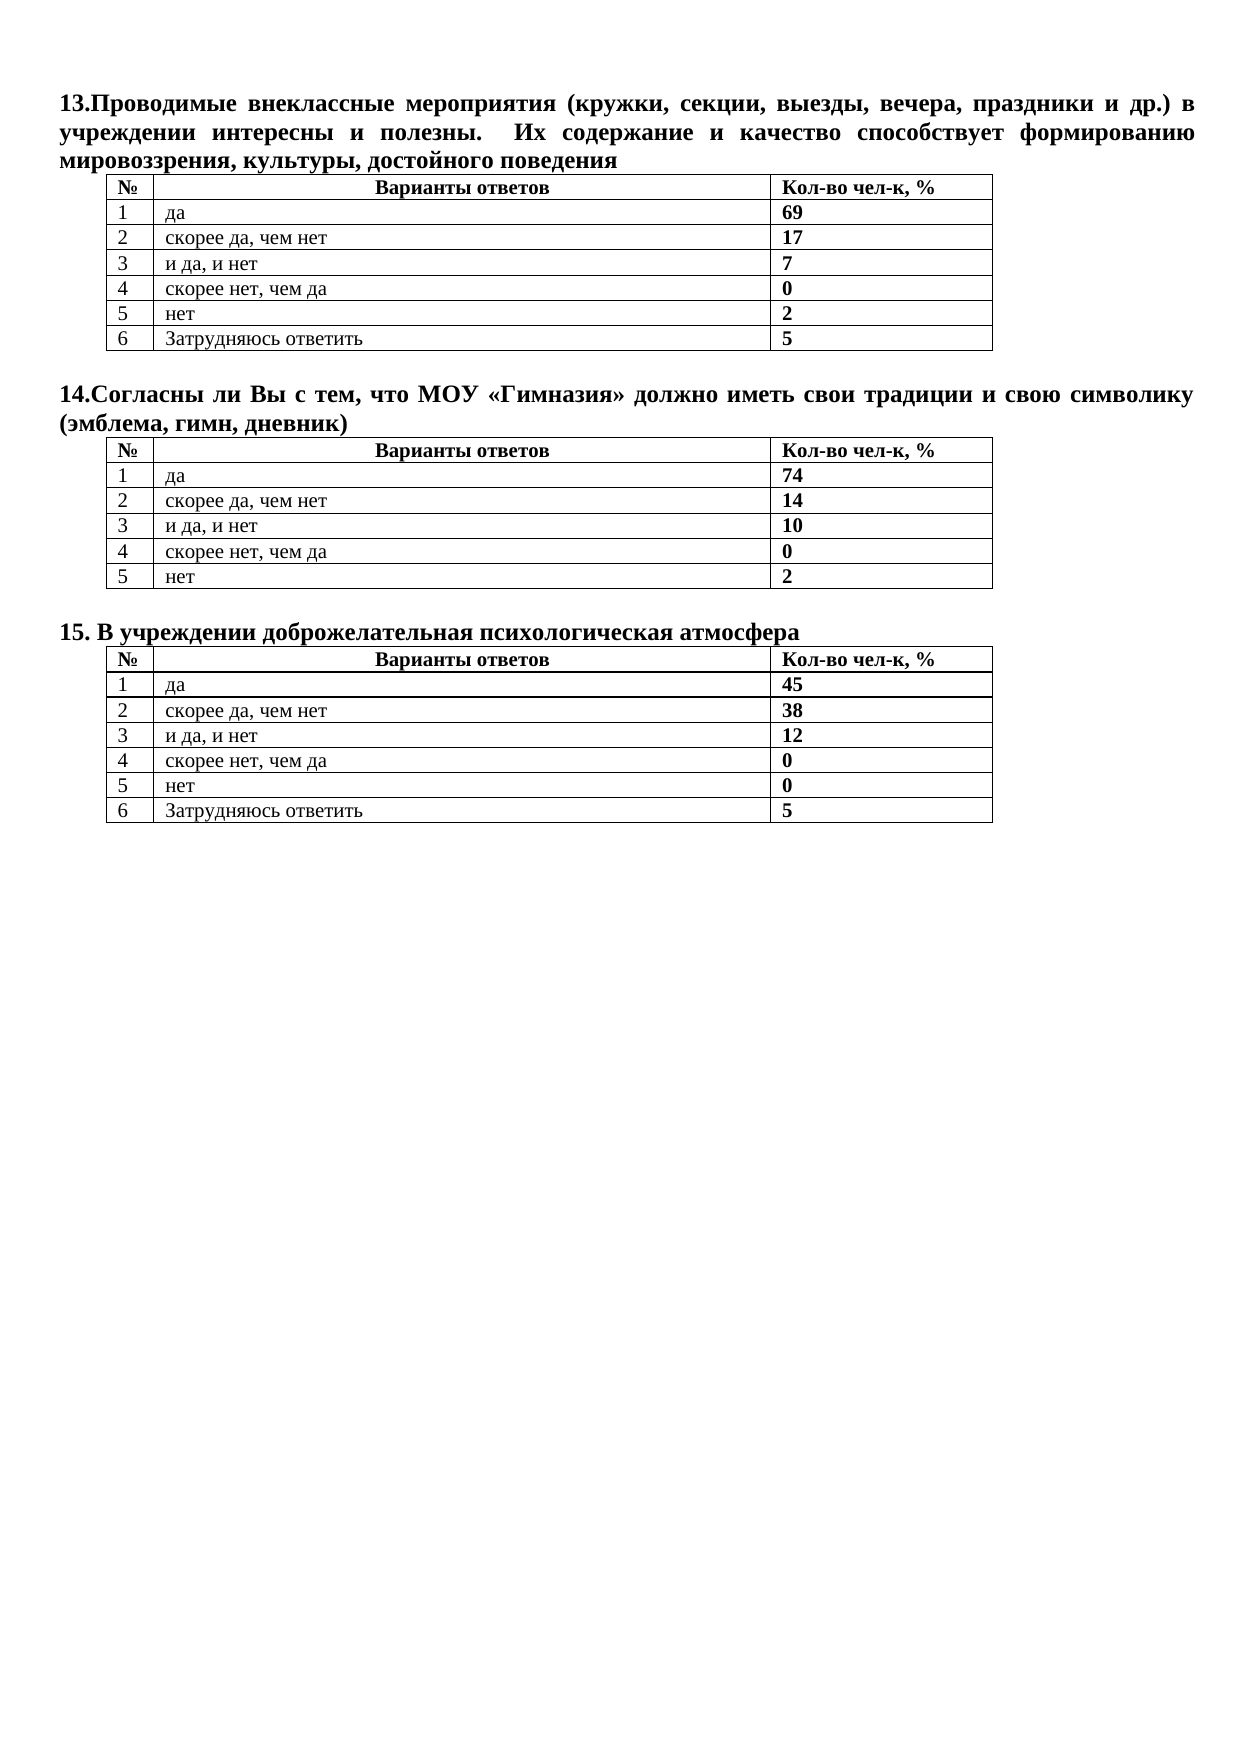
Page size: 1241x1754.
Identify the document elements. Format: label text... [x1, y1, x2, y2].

table_cell 2 [107, 488, 153, 512]
table_cell скорее да, чем нет [154, 225, 770, 249]
table_cell Затрудняюсь ответить [154, 326, 770, 350]
table_cell нет [154, 564, 770, 588]
table_header № [107, 647, 153, 671]
table_cell 4 [107, 276, 153, 299]
table_cell и да, и нет [154, 250, 770, 274]
table_cell 0 [771, 539, 992, 563]
table_cell 3 [107, 250, 153, 274]
table_header Кол-во чел-к, % [771, 175, 992, 199]
table_header Варианты ответов [154, 647, 770, 671]
table_cell 2 [771, 564, 992, 588]
table_cell 12 [771, 723, 992, 747]
table_cell 45 [771, 673, 992, 696]
table_cell да [154, 673, 770, 696]
table_cell 5 [107, 773, 153, 797]
table_cell 0 [771, 773, 992, 797]
table_cell 5 [107, 564, 153, 588]
table_cell да [154, 463, 770, 487]
table_cell 2 [771, 301, 992, 325]
table_cell 4 [107, 539, 153, 563]
text 13.Проводимые внеклассные мероприятия (кружки, секции, выезды, вечера, праздники и др.) в учреждении интересны и полезны. Их содержание и качество способствует формированию мировоззрения, культуры, достойного поведения [59, 88, 1196, 174]
table_cell 5 [771, 326, 992, 350]
table_cell 5 [771, 798, 992, 822]
table_cell нет [154, 773, 770, 797]
table_cell 7 [771, 250, 992, 274]
table_cell 4 [107, 748, 153, 772]
table_cell 17 [771, 225, 992, 249]
table_cell 3 [107, 514, 153, 537]
table_header № [107, 175, 153, 199]
table_cell 1 [107, 673, 153, 696]
table_cell 0 [771, 276, 992, 299]
table_cell 74 [771, 463, 992, 487]
table_cell 0 [771, 748, 992, 772]
table_cell 10 [771, 514, 992, 537]
table_cell 5 [107, 301, 153, 325]
table_cell и да, и нет [154, 514, 770, 537]
table_cell 2 [107, 225, 153, 249]
table_cell скорее нет, чем да [154, 539, 770, 563]
table_cell да [154, 200, 770, 224]
table_cell 3 [107, 723, 153, 747]
table_header Варианты ответов [154, 438, 770, 462]
table_cell 69 [771, 200, 992, 224]
table_cell 1 [107, 463, 153, 487]
table_cell скорее нет, чем да [154, 276, 770, 299]
table_cell скорее да, чем нет [154, 698, 770, 722]
table_cell Затрудняюсь ответить [154, 798, 770, 822]
table_cell нет [154, 301, 770, 325]
table_cell 2 [107, 698, 153, 722]
table_cell 6 [107, 326, 153, 350]
table_cell 38 [771, 698, 992, 722]
table_cell и да, и нет [154, 723, 770, 747]
table_header Кол-во чел-к, % [771, 647, 992, 671]
table_cell скорее нет, чем да [154, 748, 770, 772]
table_header № [107, 438, 153, 462]
table_cell скорее да, чем нет [154, 488, 770, 512]
text 15. В учреждении доброжелательная психологическая атмосфера [59, 617, 1196, 646]
table_cell 6 [107, 798, 153, 822]
table_cell 1 [107, 200, 153, 224]
text 14.Согласны ли Вы с тем, что МОУ «Гимназия» должно иметь свои традиции и свою символику (эмблема, гимн, дневник) [59, 379, 1196, 437]
table_header Кол-во чел-к, % [771, 438, 992, 462]
table_header Варианты ответов [154, 175, 770, 199]
table_cell 14 [771, 488, 992, 512]
